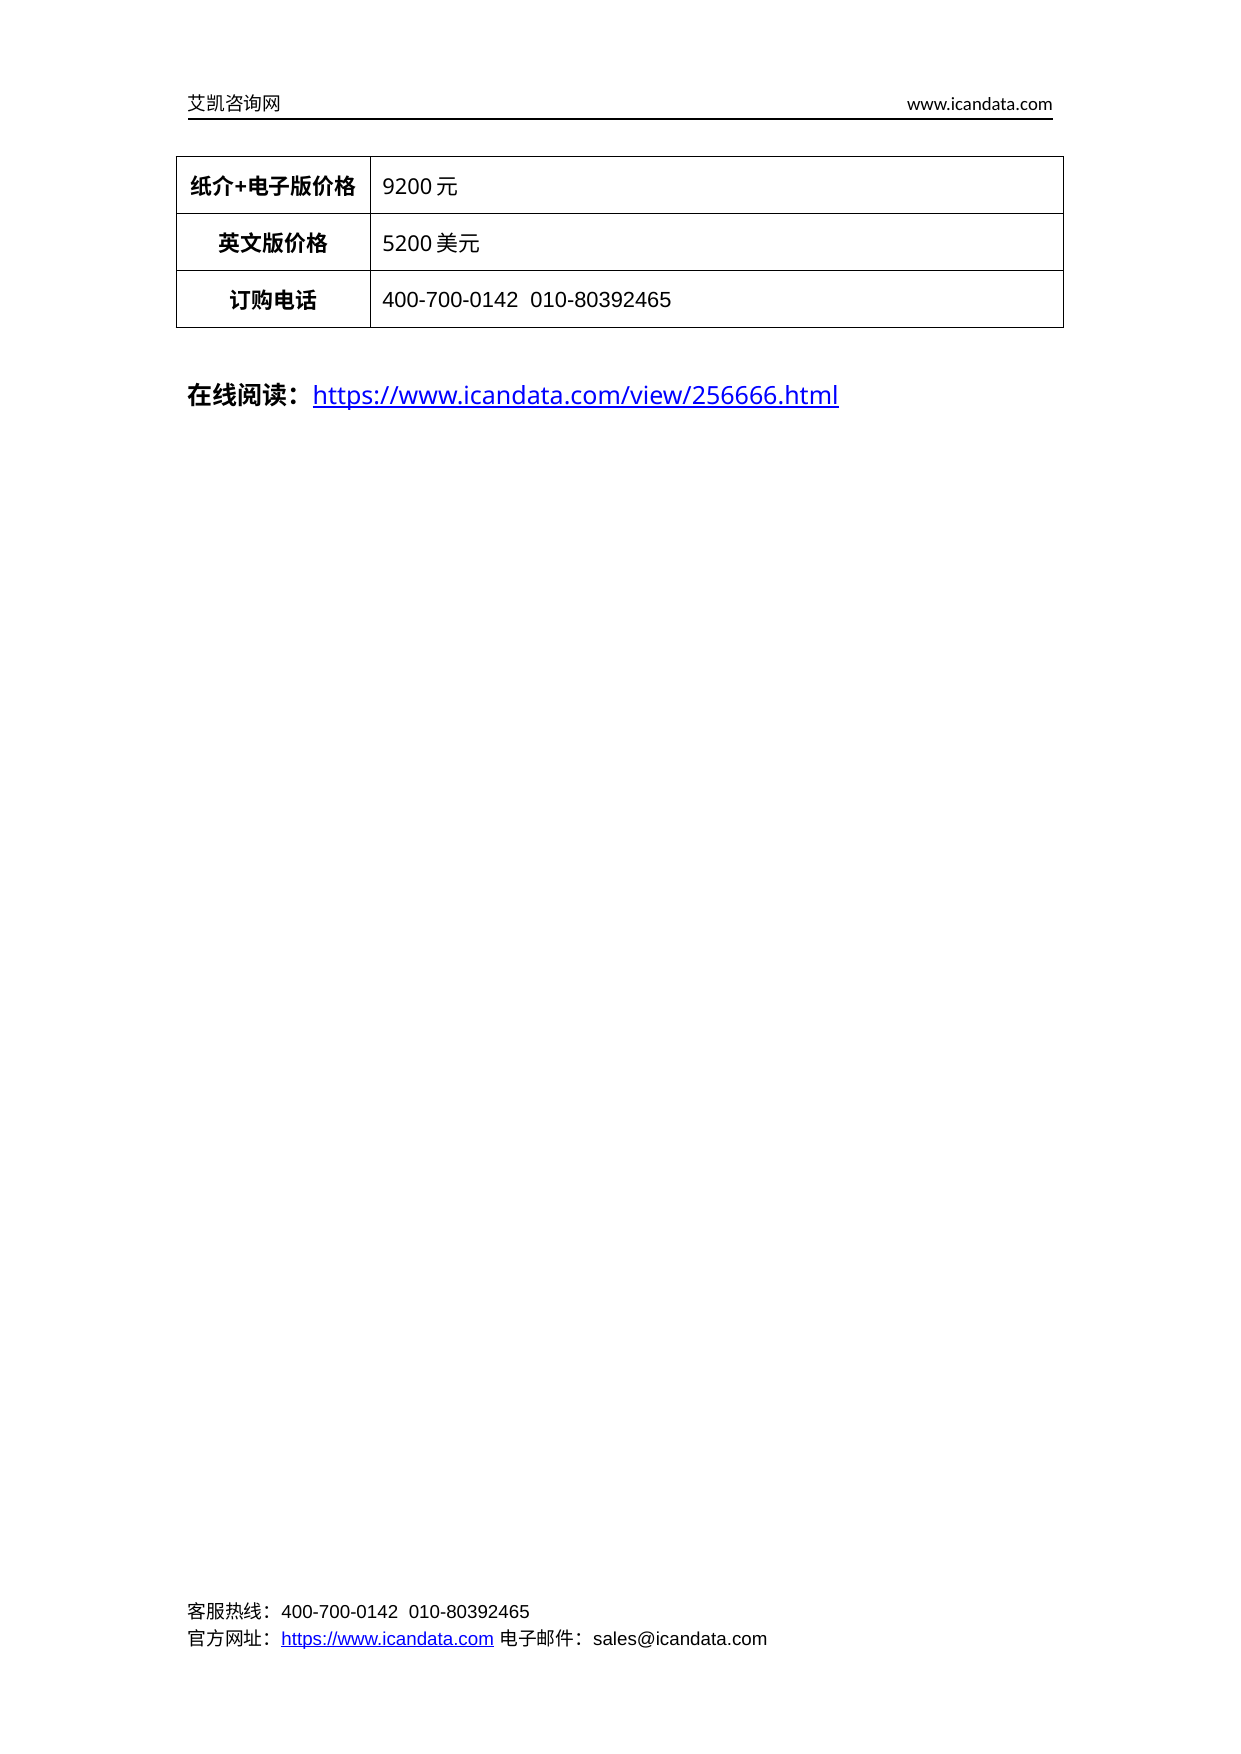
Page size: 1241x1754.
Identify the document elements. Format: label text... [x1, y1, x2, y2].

table_cell 400-700-0142 010-80392465 [371, 271, 1063, 327]
table_cell 9200元 [371, 157, 1063, 213]
table_cell 英文版价格 [177, 214, 370, 270]
table_cell 5200美元 [371, 214, 1063, 270]
table_cell 纸介+电子版价格 [177, 157, 370, 213]
table_cell 订购电话 [177, 271, 370, 327]
text 在线阅读：https://www.icandata.com/view/256666.html [187, 361, 1053, 426]
